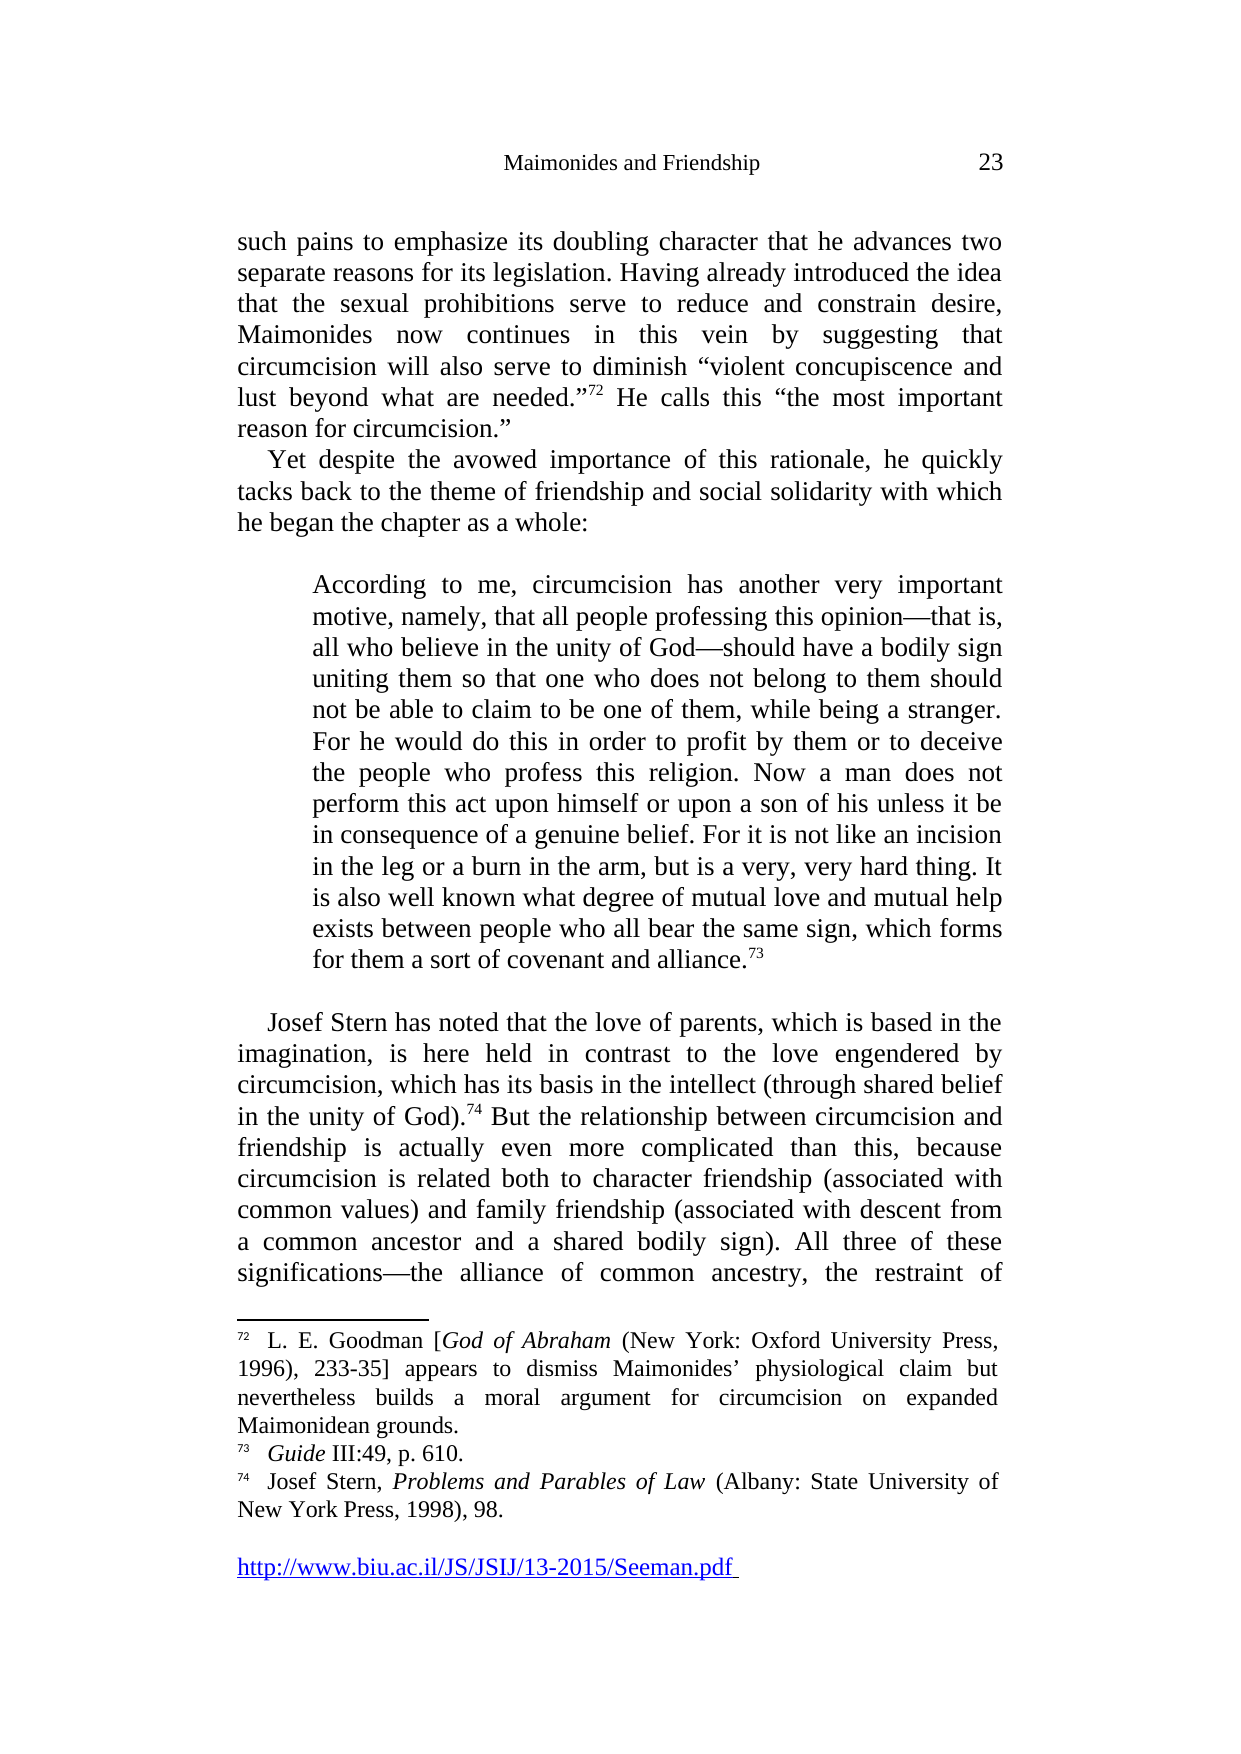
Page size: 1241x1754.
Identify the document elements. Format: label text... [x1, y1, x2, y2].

text Yet despite the avowed importance of this rationale, he quickly tacks back to the theme of friendship and social solidarity with which he began the chapter as a whole: [237, 444, 1003, 537]
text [237, 225, 1003, 444]
text According to me, circumcision has another very important motive, namely, that all people professing this opinion—that is, all who believe in the unity of God—should have a bodily sign uniting them so that one who does not belong to them should not be able to claim to be one of them, while being a stranger. For he would do this in order to profit by them or to deceive the people who profess this religion. Now a man does not perform this act upon himself or upon a son of his unless it be in consequence of a genuine belief. For it is not like an incision in the leg or a burn in the arm, but is a very, very hard thing. It is also well known what degree of mutual love and mutual help exists between people who all bear the same sign, which forms for them a sort of covenant and alliance. [312, 569, 1003, 975]
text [237, 1006, 1003, 1287]
